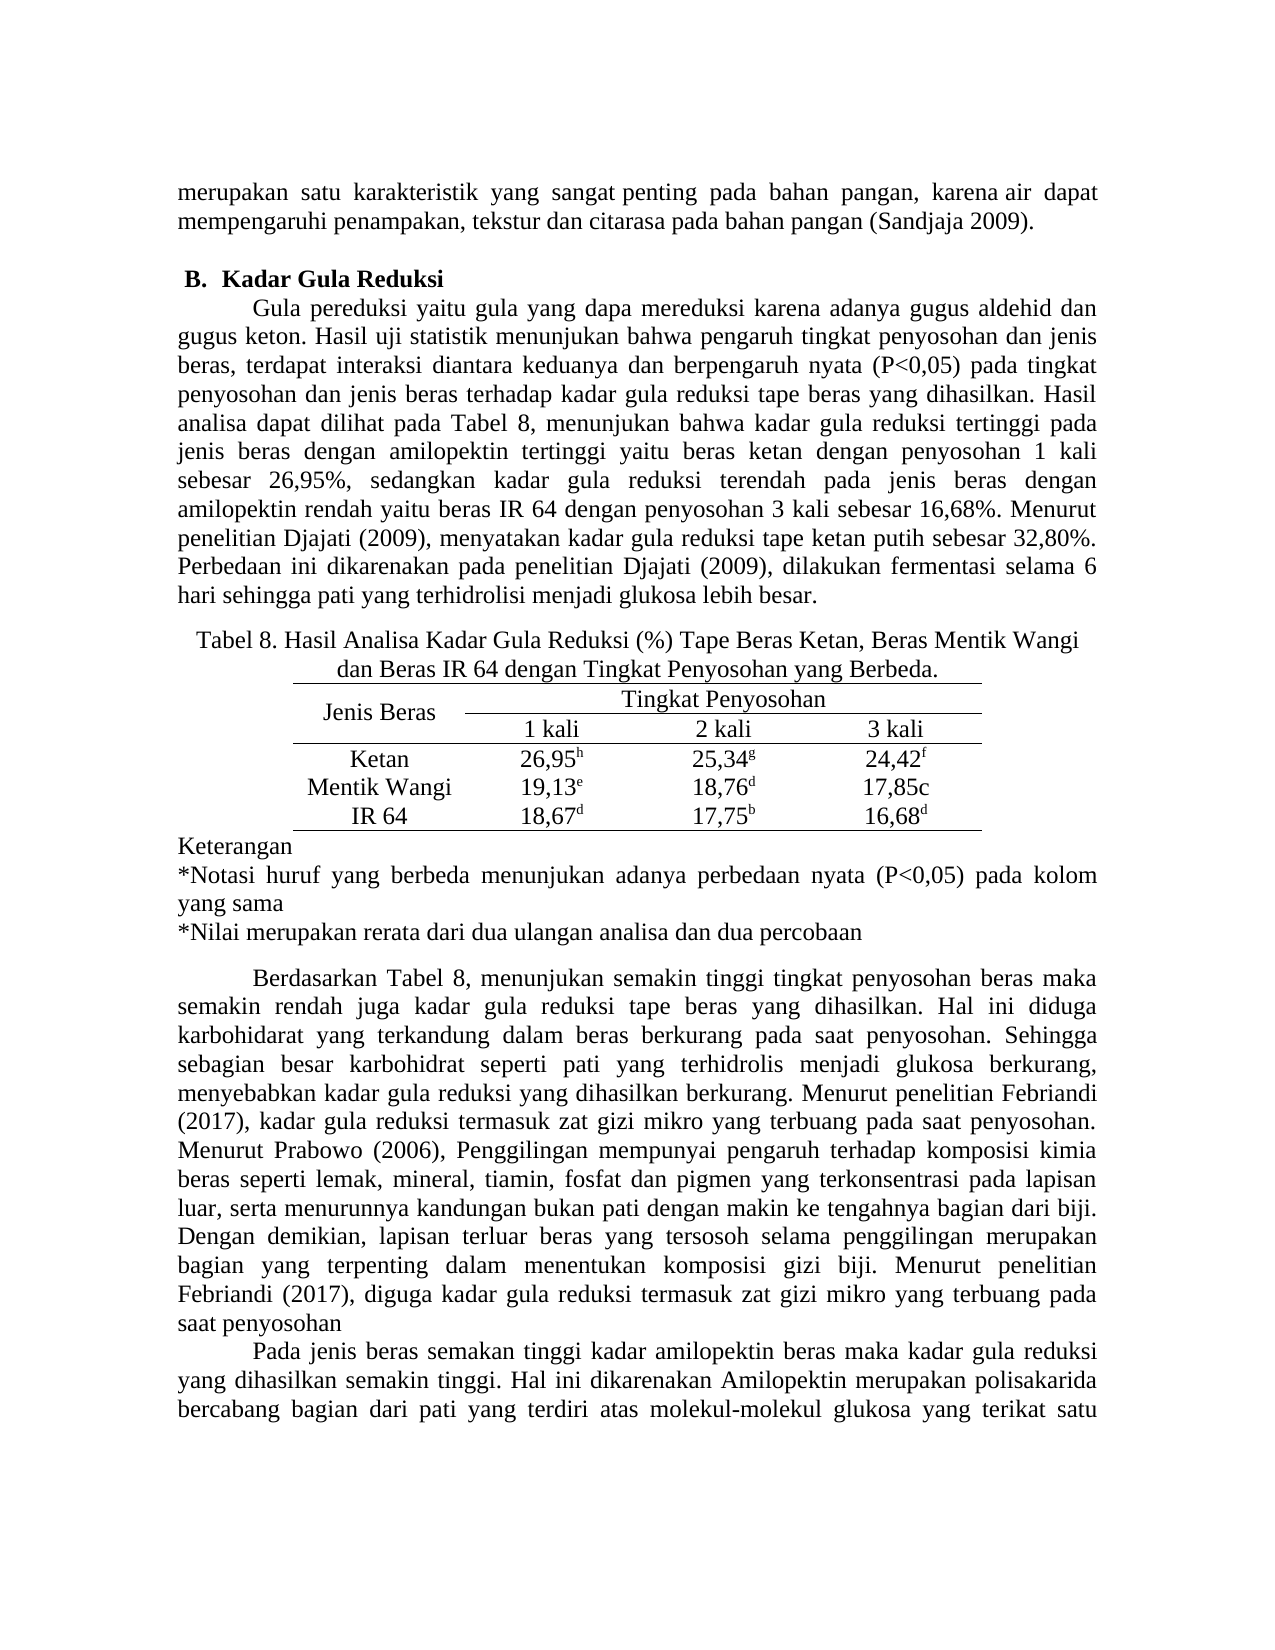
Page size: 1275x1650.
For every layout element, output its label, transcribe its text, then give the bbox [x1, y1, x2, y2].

table_header Jenis Beras [293, 684, 465, 743]
text Tabel 8. Hasil Analisa Kadar Gula Reduksi (%) Tape Beras Ketan, Beras Mentik Wangi dan Beras IR 64 dengan Tingkat Penyosohan yang Berbeda. [177, 626, 1098, 683]
table_header Tingkat Penyosohan [465, 684, 982, 713]
table_cell IR 64 [293, 801, 465, 830]
text Berdasarkan Tabel 8, menunjukan semakin tinggi tingkat penyosohan beras maka semakin rendah juga kadar gula reduksi tape beras yang dihasilkan. Hal ini diduga karbohidarat yang terkandung dalam beras berkurang pada saat penyosohan. Sehingga sebagian besar karbohidrat seperti pati yang terhidrolis menjadi glukosa berkurang, menyebabkan kadar gula reduksi yang dihasilkan berkurang. Menurut penelitian Febriandi (2017), kadar gula reduksi termasuk zat gizi mikro yang terbuang pada saat penyosohan. Menurut Prabowo (2006), Penggilingan mempunyai pengaruh terhadap komposisi kimia beras seperti lemak, mineral, tiamin, fosfat dan pigmen yang terkonsentrasi pada lapisan luar, serta menurunnya kandungan bukan pati dengan makin ke tengahnya bagian dari biji. Dengan demikian, lapisan terluar beras yang tersosoh selama penggilingan merupakan bagian yang terpenting dalam menentukan komposisi gizi biji. Menurut penelitian Febriandi (2017), diguga kadar gula reduksi termasuk zat gizi mikro yang terbuang pada saat penyosohan [177, 963, 1098, 1336]
table_cell Mentik Wangi [293, 773, 465, 801]
table_cell 2 kali [638, 714, 809, 743]
table_cell 16,68d [810, 801, 982, 830]
text *Notasi huruf yang berbeda menunjukan adanya perbedaan nyata (P<0,05) pada kolom yang sama [177, 860, 1098, 917]
table_cell 24,42f [810, 744, 982, 772]
table_cell 17,75b [638, 801, 809, 830]
table_cell 18,76d [638, 773, 809, 801]
table_cell 1 kali [465, 714, 637, 743]
table_cell 18,67d [465, 801, 637, 830]
table_cell 26,95h [465, 744, 637, 772]
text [177, 177, 1098, 235]
table_cell 25,34g [638, 744, 809, 772]
text Gula pereduksi yaitu gula yang dapa mereduksi karena adanya gugus aldehid dan gugus keton. Hasil uji statistik menunjukan bahwa pengaruh tingkat penyosohan dan jenis beras, terdapat interaksi diantara keduanya dan berpengaruh nyata (P<0,05) pada tingkat penyosohan dan jenis beras terhadap kadar gula reduksi tape beras yang dihasilkan. Hasil analisa dapat dilihat pada Tabel 8, menunjukan bahwa kadar gula reduksi tertinggi pada jenis beras dengan amilopektin tertinggi yaitu beras ketan dengan penyosohan 1 kali sebesar 26,95%, sedangkan kadar gula reduksi terendah pada jenis beras dengan amilopektin rendah yaitu beras IR 64 dengan penyosohan 3 kali sebesar 16,68%. Menurut penelitian Djajati (2009), menyatakan kadar gula reduksi tape ketan putih sebesar 32,80%. Perbedaan ini dikarenakan pada penelitian Djajati (2009), dilakukan fermentasi selama 6 hari sehingga pati yang terhidrolisi menjadi glukosa lebih besar. [177, 293, 1098, 609]
table_cell 17,85c [810, 773, 982, 801]
table_cell 19,13e [465, 773, 637, 801]
table_cell Ketan [293, 744, 465, 772]
table_cell 3 kali [810, 714, 982, 743]
text Keterangan [177, 831, 1098, 860]
text *Nilai merupakan rerata dari dua ulangan analisa dan dua percobaan [177, 917, 1098, 946]
list Kadar Gula Reduksi [184, 264, 1098, 293]
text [177, 1336, 1098, 1423]
